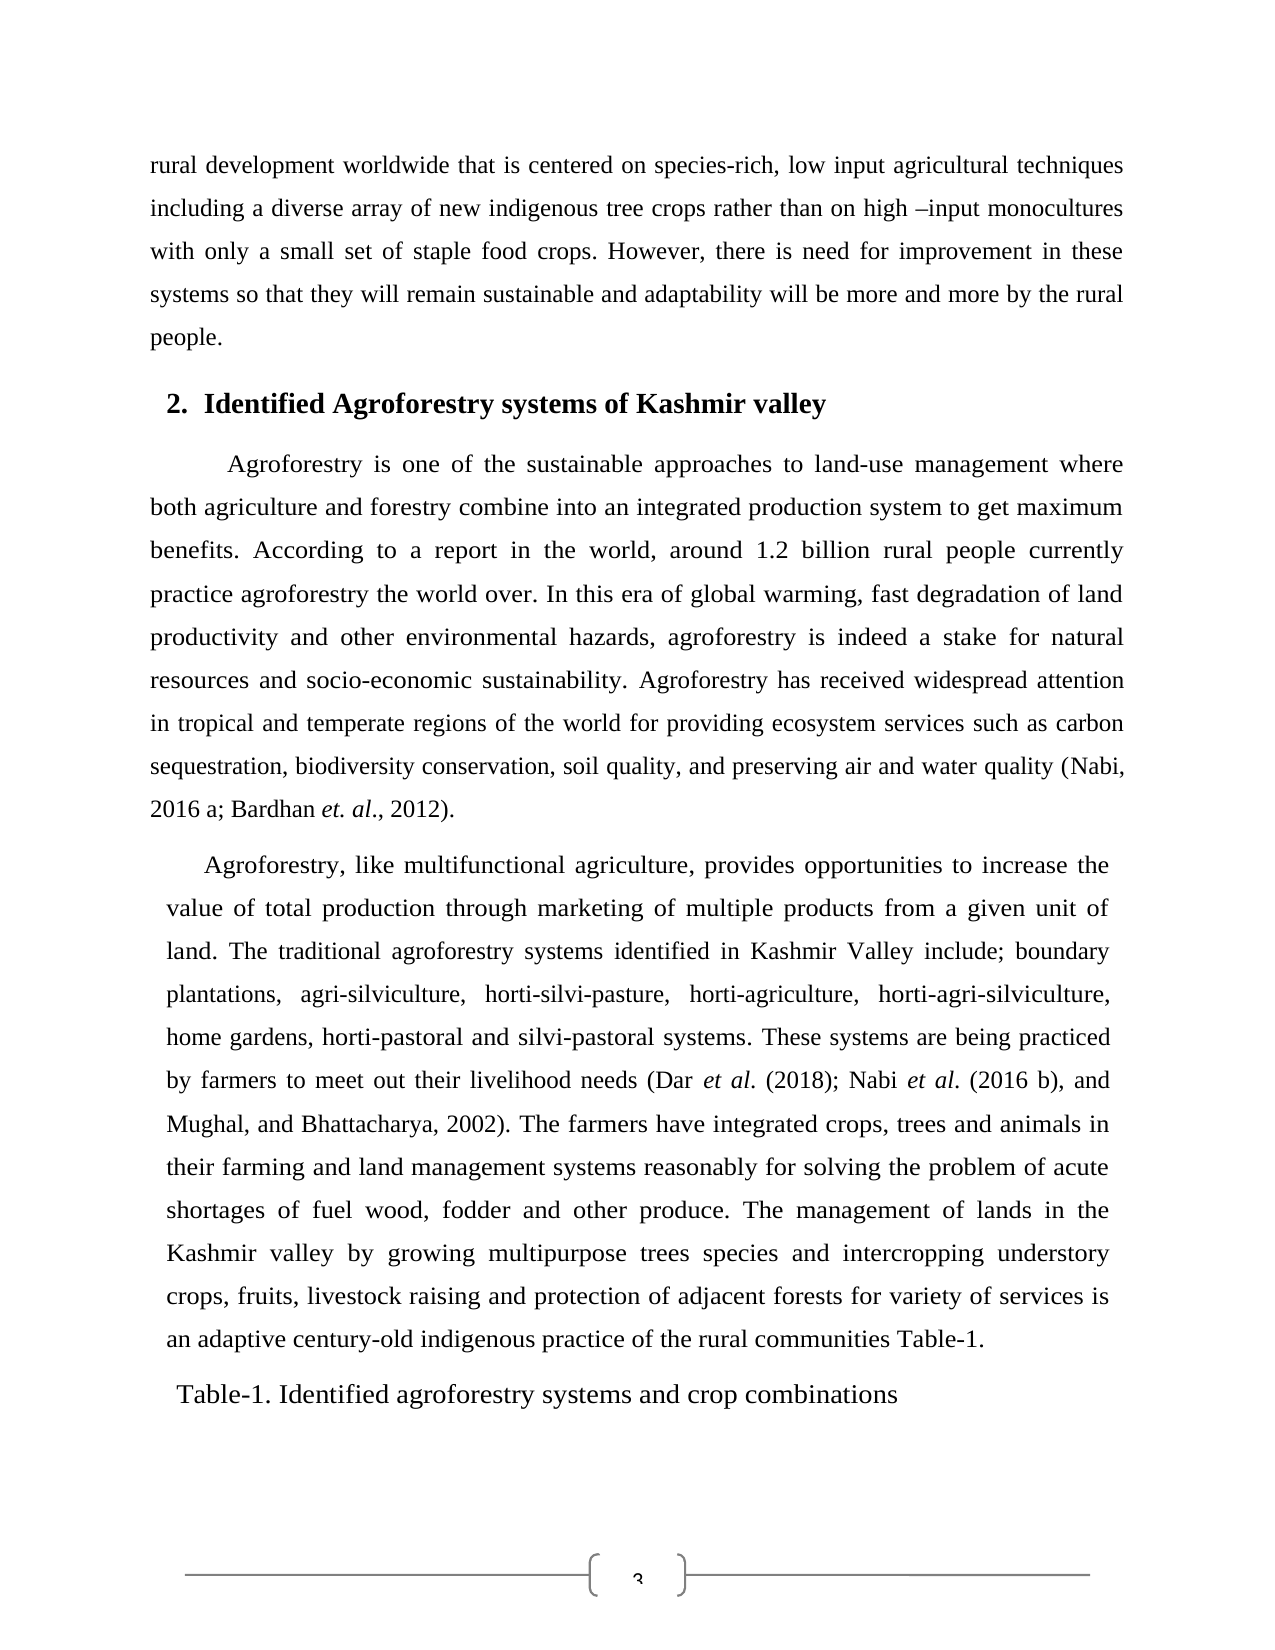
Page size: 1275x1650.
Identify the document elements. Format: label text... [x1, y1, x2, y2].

subtitle Table-1. Identified agroforestry systems and crop combinations [176, 1378, 1125, 1409]
list Identified Agroforestry systems of Kashmir valley [166, 386, 1111, 420]
text Agroforestry, like multifunctional agriculture, provides opportunities to increase the value of total production through marketing of multiple products from a given unit of land. The traditional agroforestry systems identified in Kashmir Valley include; boundary plantations, agri-silviculture, horti-silvi-pasture, horti-agriculture, horti-agri-silviculture, home gardens, horti-pastoral and silvi-pastoral systems. These systems are being practiced by farmers to meet out their livelihood needs (Dar et al. (2018); Nabi et al. (2016 b), and Mughal, and Bhattacharya, 2002). The farmers have integrated crops, trees and animals in their farming and land management systems reasonably for solving the problem of acute shortages of fuel wood, fodder and other produce. The management of lands in the Kashmir valley by growing multipurpose trees species and intercropping understory crops, fruits, livestock raising and protection of adjacent forests for variety of services is an adaptive century-old indigenous practice of the rural communities Table-1. [166, 850, 1111, 1353]
text Agroforestry is one of the sustainable approaches to land-use management where both agriculture and forestry combine into an integrated production system to get maximum benefits. According to a report in the world, around 1.2 billion rural people currently practice agroforestry the world over. In this era of global warming, fast degradation of land productivity and other environmental hazards, agroforestry is indeed a stake for natural resources and socio-economic sustainability. Agroforestry has received widespread attention in tropical and temperate regions of the world for providing ecosystem services such as carbon sequestration, biodiversity conservation, soil quality, and preserving air and water quality (Nabi, 2016 a; Bardhan et. al., 2012). [150, 449, 1125, 823]
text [150, 150, 1125, 351]
